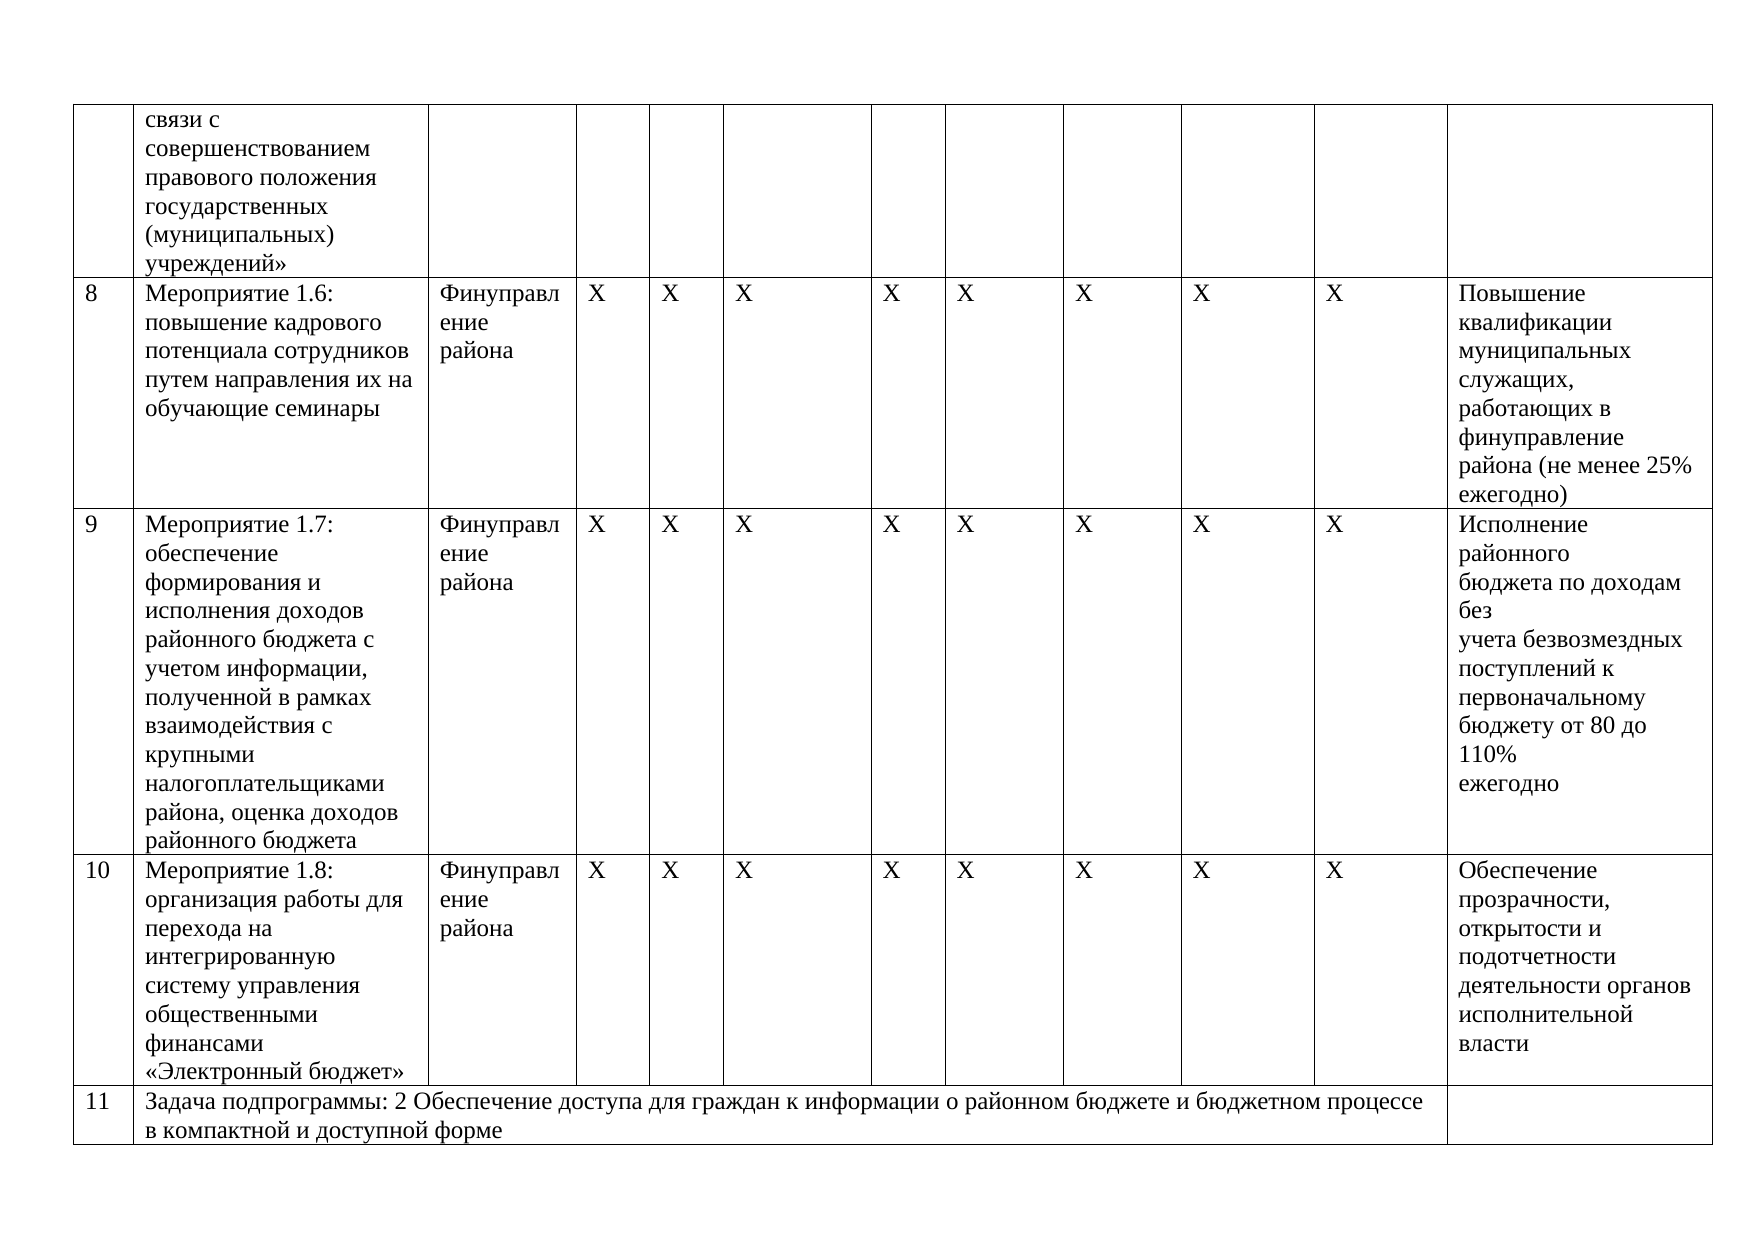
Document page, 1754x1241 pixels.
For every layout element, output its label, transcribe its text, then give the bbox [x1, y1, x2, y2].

table_cell Х [1182, 509, 1314, 854]
table_cell Х [872, 278, 945, 508]
table_cell Х [1315, 105, 1447, 277]
table_cell Х [1315, 278, 1447, 508]
table_cell Х [946, 509, 1063, 854]
table_cell Финуправление района [429, 278, 576, 508]
table_cell Х [1315, 855, 1447, 1085]
table_cell Х [724, 105, 871, 277]
table_cell Х [1182, 278, 1314, 508]
table_cell Х [946, 855, 1063, 1085]
table_cell Мероприятие 1.7: обеспечение формирования и исполнения доходов районного бюджета с учетом информации, полученной в рамках взаимодействия с крупными налогоплательщиками района, оценка доходов районного бюджета [134, 509, 428, 854]
table_cell 10 [74, 855, 133, 1085]
table_cell Х [1064, 278, 1181, 508]
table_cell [1448, 105, 1712, 277]
table_cell Финуправление района [429, 509, 576, 854]
table_cell Задача подпрограммы: 2 Обеспечение доступа для граждан к информации о районном бюджете и бюджетном процессе в компактной и доступной форме [134, 1086, 1447, 1144]
table_cell Х [577, 278, 649, 508]
table_cell Х [650, 509, 723, 854]
table_cell Мероприятие 1.8: организация работы для перехода на интегрированную систему управления общественными финансами «Электронный бюджет» [134, 855, 428, 1085]
table_cell Х [577, 509, 649, 854]
table_cell Обеспечение прозрачности, открытости и подотчетности деятельности органов исполнительной власти [1448, 855, 1712, 1085]
table_cell Х [872, 105, 945, 277]
table_cell Х [1064, 105, 1181, 277]
table_cell Х [946, 278, 1063, 508]
table_cell Х [1182, 105, 1314, 277]
table_cell 8 [74, 278, 133, 508]
table_cell Х [650, 105, 723, 277]
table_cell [429, 105, 576, 277]
table_cell [1448, 1086, 1712, 1144]
table_cell Исполнение районного бюджета по доходам без учета безвозмездных поступлений к первоначальному бюджету от 80 до 110% ежегодно [1448, 509, 1712, 854]
table_cell Х [724, 855, 871, 1085]
table_cell Х [946, 105, 1063, 277]
table_cell 11 [74, 1086, 133, 1144]
table_cell Х [650, 278, 723, 508]
table_cell Х [872, 855, 945, 1085]
table_cell Х [650, 855, 723, 1085]
table_cell 7 [74, 105, 133, 277]
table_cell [134, 105, 428, 277]
table_cell Мероприятие 1.6: повышение кадрового потенциала сотрудников путем направления их на обучающие семинары [134, 278, 428, 508]
table_cell Повышение квалификации муниципальных служащих, работающих в финуправление района (не менее 25% ежегодно) [1448, 278, 1712, 508]
table_cell Х [872, 509, 945, 854]
table_cell Х [577, 855, 649, 1085]
table_cell Х [1064, 855, 1181, 1085]
table_cell Х [577, 105, 649, 277]
table_cell Х [724, 278, 871, 508]
table_cell Х [1064, 509, 1181, 854]
table_cell 9 [74, 509, 133, 854]
table_cell Х [724, 509, 871, 854]
table_cell Х [1182, 855, 1314, 1085]
table_cell Финуправление района [429, 855, 576, 1085]
table_cell Х [1315, 509, 1447, 854]
